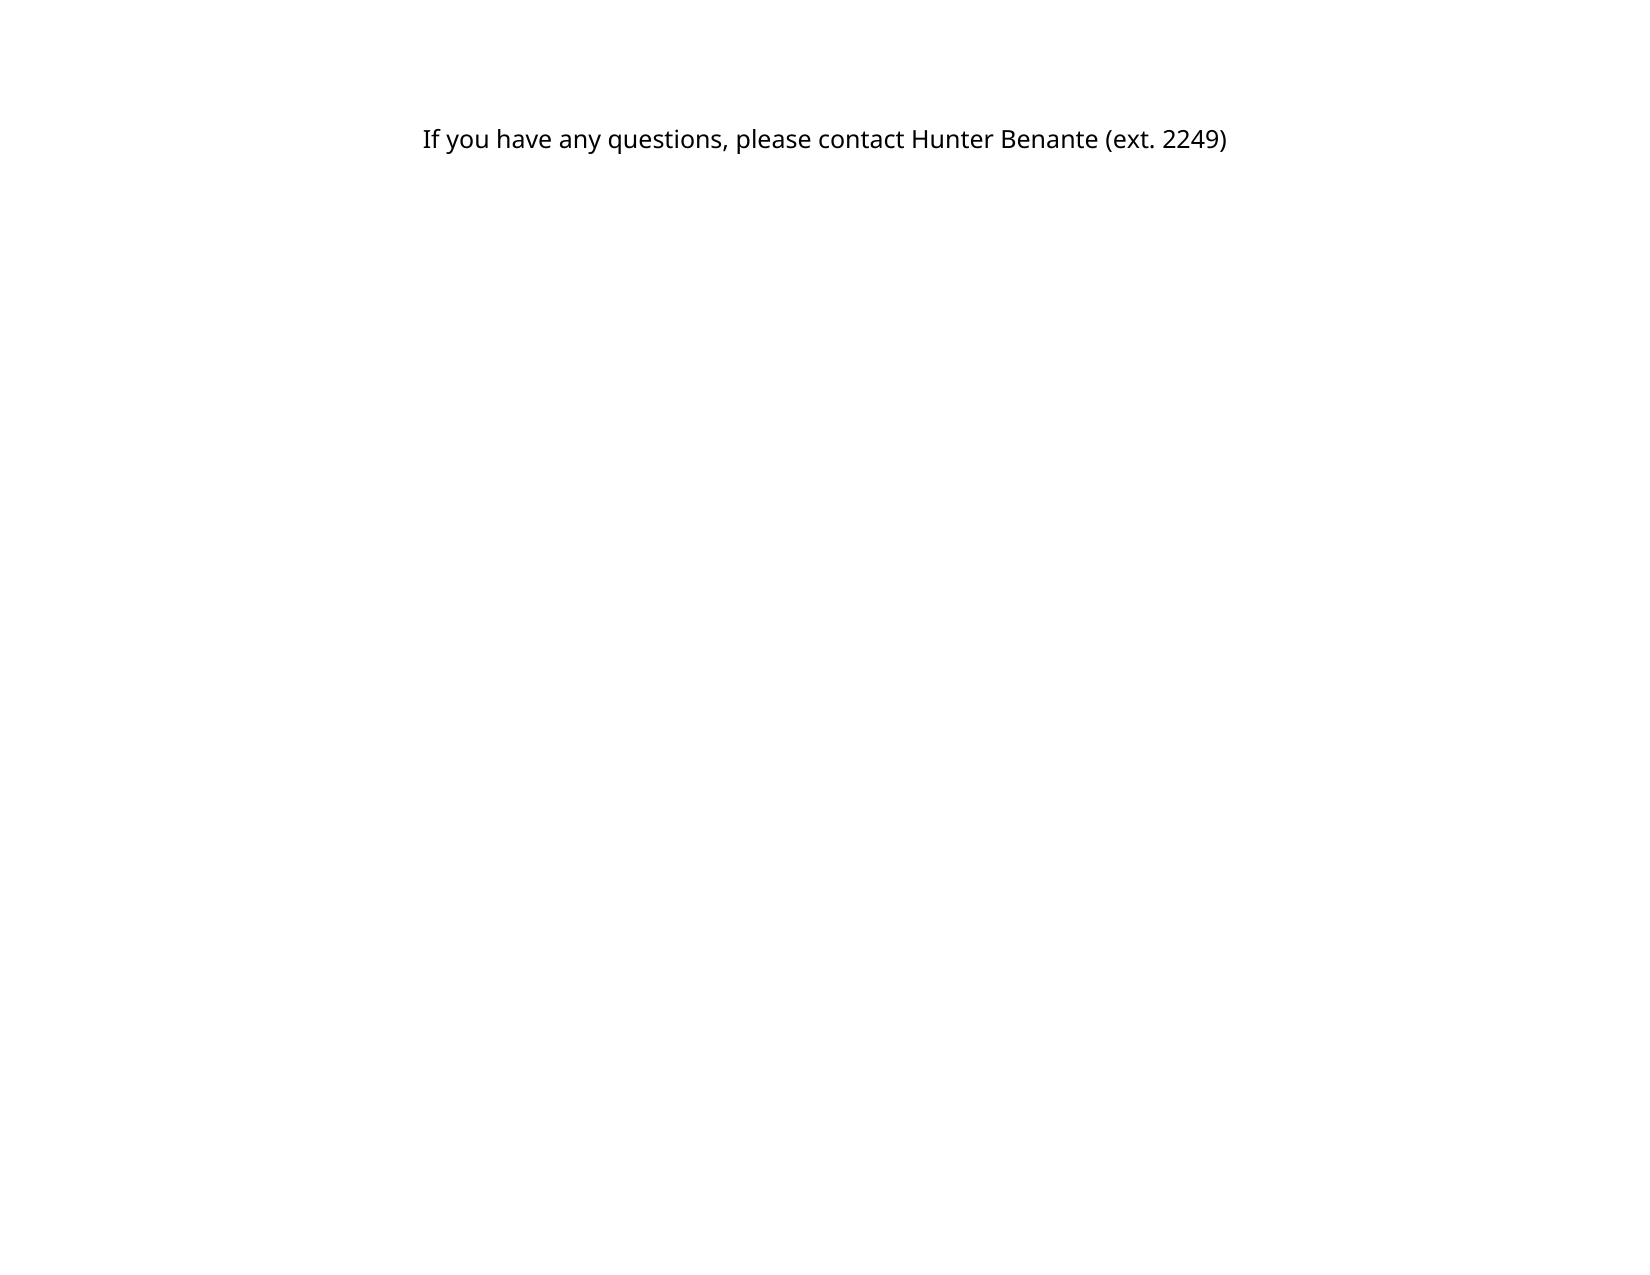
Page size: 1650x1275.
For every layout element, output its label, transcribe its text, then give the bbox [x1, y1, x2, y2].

text If you have any questions, please contact Hunter Benante (ext. 2249) [75, 122, 1575, 156]
